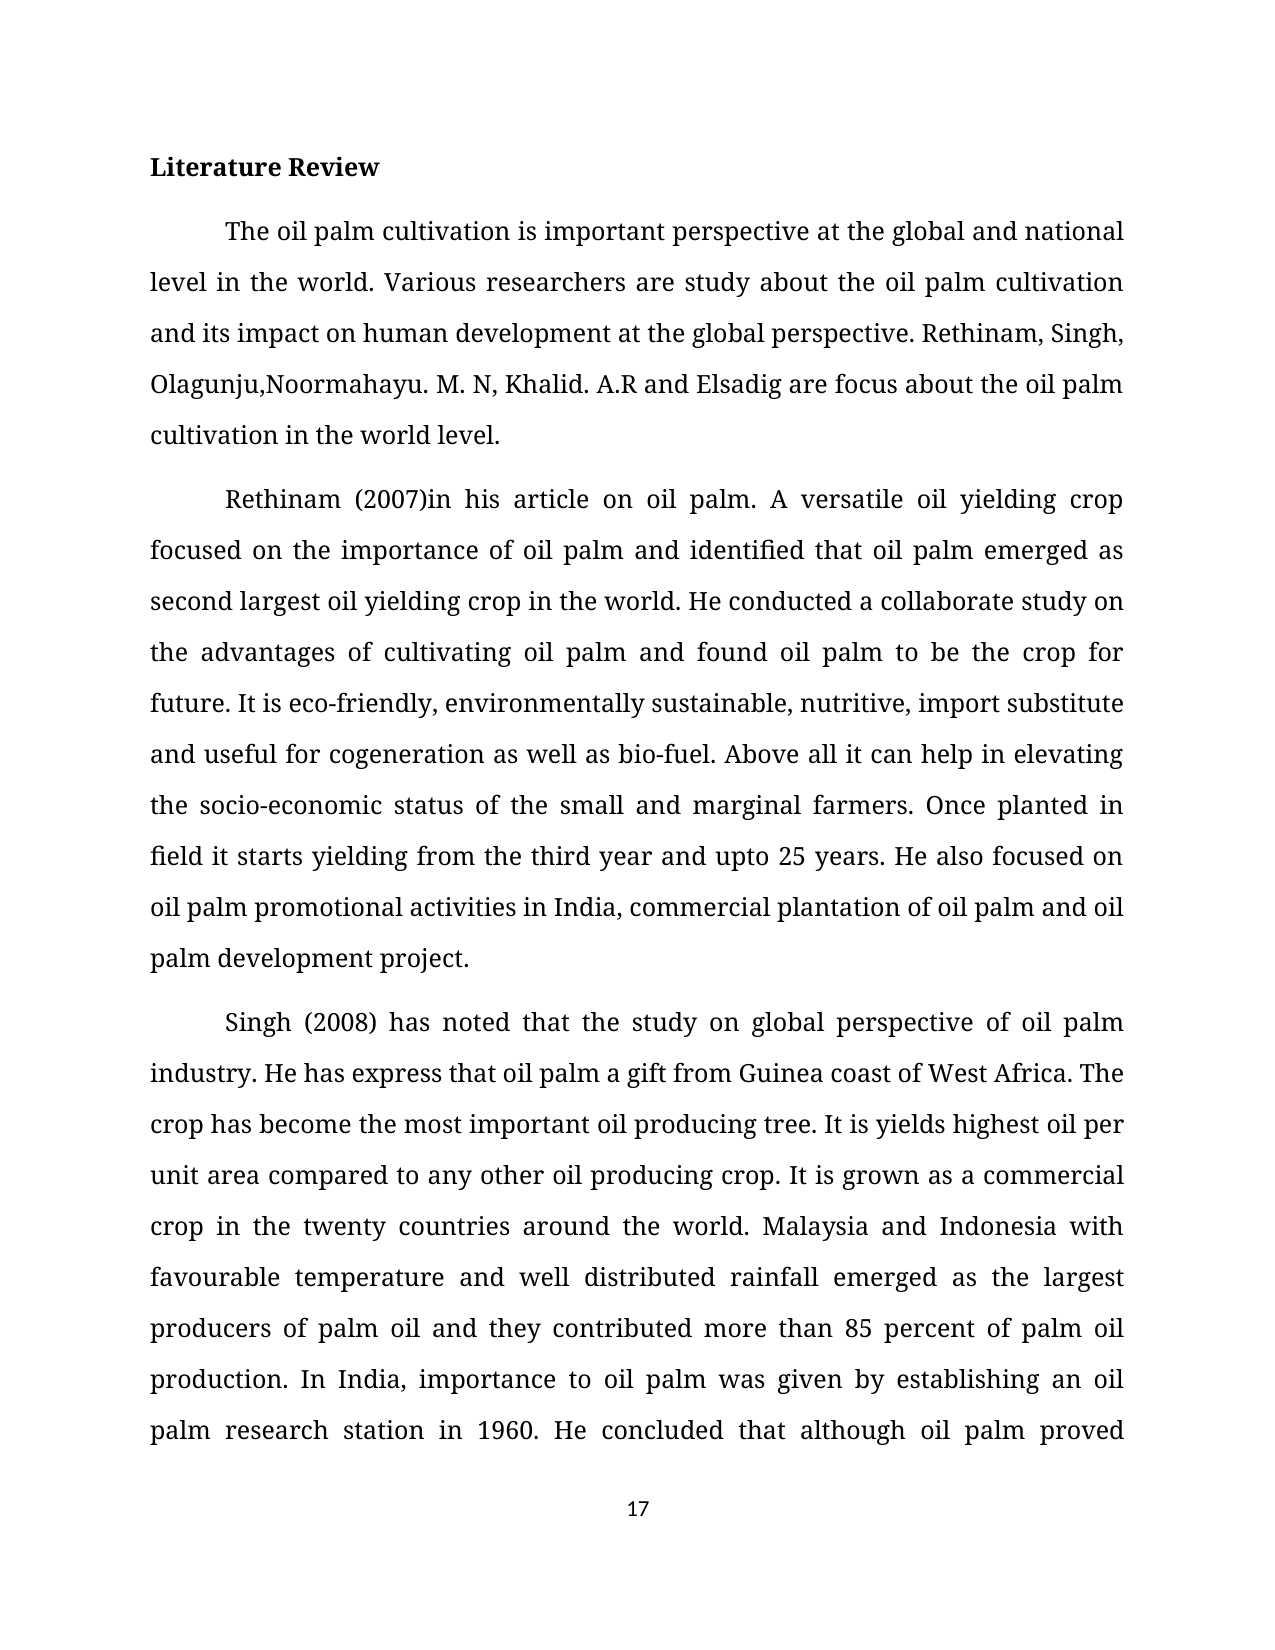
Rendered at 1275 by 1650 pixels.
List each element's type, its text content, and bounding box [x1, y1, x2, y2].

text Literature Review [150, 150, 1125, 184]
text The oil palm cultivation is important perspective at the global and national level in the world. Various researchers are study about the oil palm cultivation and its impact on human development at the global perspective. Rethinam, Singh, Olagunju,Noormahayu. M. N, Khalid. A.R and Elsadig are focus about the oil palm cultivation in the world level. [150, 213, 1125, 452]
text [150, 1004, 1125, 1447]
text Rethinam (2007)in his article on oil palm. A versatile oil yielding crop focused on the importance of oil palm and identified that oil palm emerged as second largest oil yielding crop in the world. He conducted a collaborate study on the advantages of cultivating oil palm and found oil palm to be the crop for future. It is eco-friendly, environmentally sustainable, nutritive, import substitute and useful for cogeneration as well as bio-fuel. Above all it can help in elevating the socio-economic status of the small and marginal farmers. Once planted in field it starts yielding from the third year and upto 25 years. He also focused on oil palm promotional activities in India, commercial plantation of oil palm and oil palm development project. [150, 481, 1125, 975]
